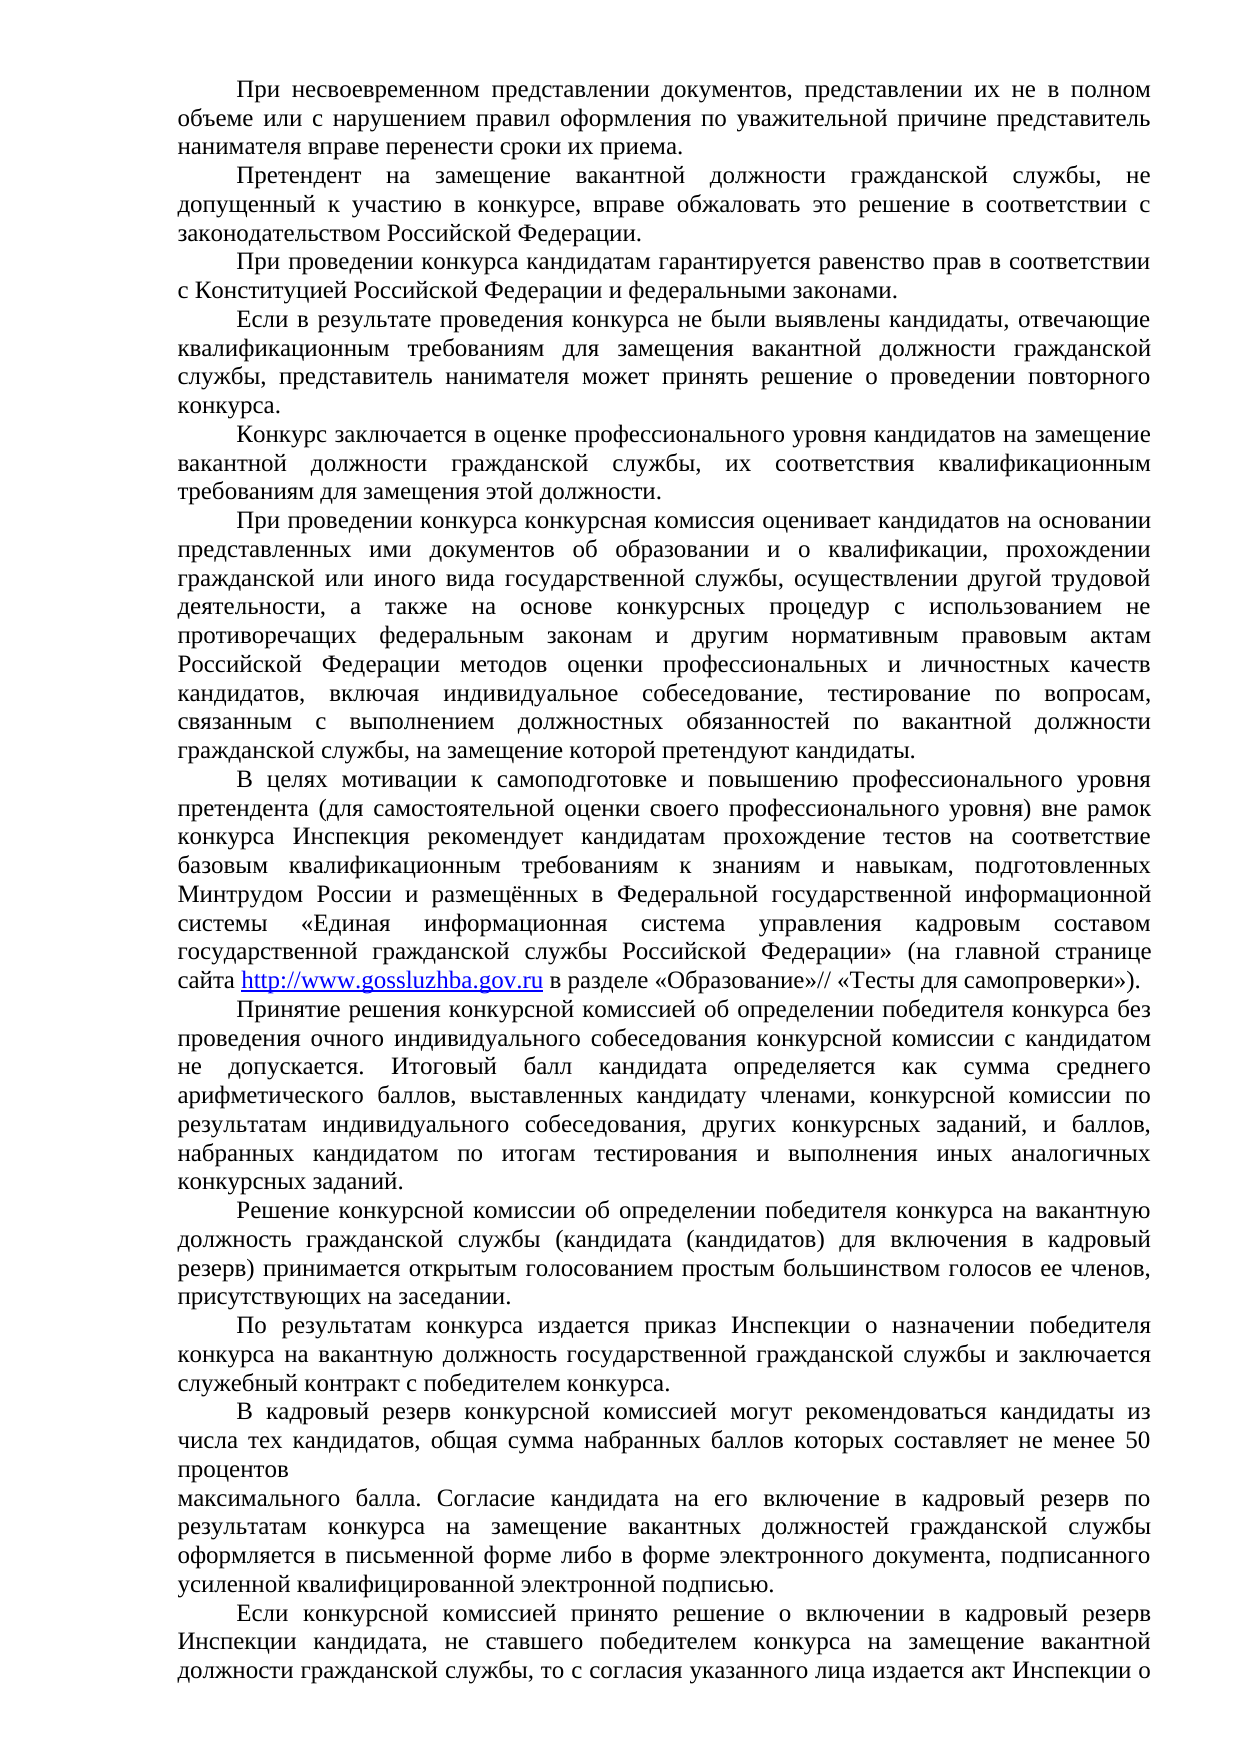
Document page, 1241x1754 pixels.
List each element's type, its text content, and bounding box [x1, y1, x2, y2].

text При проведении конкурса конкурсная комиссия оценивает кандидатов на основании представленных ими документов об образовании и о квалификации, прохождении гражданской или иного вида государственной службы, осуществлении другой трудовой деятельности, а также на основе конкурсных процедур с использованием не противоречащих федеральным законам и другим нормативным правовым актам Российской Федерации методов оценки профессиональных и личностных качеств кандидатов, включая индивидуальное собеседование, тестирование по вопросам, связанным с выполнением должностных обязанностей по вакантной должности гражданской службы, на замещение которой претендуют кандидаты. [177, 505, 1152, 764]
text Претендент на замещение вакантной должности гражданской службы, не допущенный к участию в конкурсе, вправе обжаловать это решение в соответствии с законодательством Российской Федерации. [177, 160, 1152, 246]
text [177, 1598, 1152, 1684]
text В целях мотивации к самоподготовке и повышению профессионального уровня претендента (для самостоятельной оценки своего профессионального уровня) вне рамок конкурса Инспекция рекомендует кандидатам прохождение тестов на соответствие базовым квалификационным требованиям к знаниям и навыкам, подготовленных Минтрудом России и размещённых в Федеральной государственной информационной системы «Единая информационная система управления кадровым составом государственной гражданской службы Российской Федерации» (на главной странице сайта http://www.gossluzhba.gov.ru в разделе «Образование»// «Тесты для самопроверки»). [177, 764, 1152, 994]
text По результатам конкурса издается приказ Инспекции о назначении победителя конкурса на вакантную должность государственной гражданской службы и заключается служебный контракт с победителем конкурса. [177, 1310, 1152, 1396]
text При несвоевременном представлении документов, представлении их не в полном объеме или с нарушением правил оформления по уважительной причине представитель нанимателя вправе перенести сроки их приема. [177, 74, 1152, 160]
text Конкурс заключается в оценке профессионального уровня кандидатов на замещение вакантной должности гражданской службы, их соответствия квалификационным требованиям для замещения этой должности. [177, 419, 1152, 505]
text При проведении конкурса кандидатам гарантируется равенство прав в соответствии с Конституцией Российской Федерации и федеральными законами. [177, 246, 1152, 304]
text максимального балла. Согласие кандидата на его включение в кадровый резерв по результатам конкурса на замещение вакантных должностей гражданской службы оформляется в письменной форме либо в форме электронного документа, подписанного усиленной квалифицированной электронной подписью. [177, 1483, 1152, 1598]
text Принятие решения конкурсной комиссией об определении победителя конкурса без проведения очного индивидуального собеседования конкурсной комиссии с кандидатом не допускается. Итоговый балл кандидата определяется как сумма среднего арифметического баллов, выставленных кандидату членами, конкурсной комиссии по результатам индивидуального собеседования, других конкурсных заданий, и баллов, набранных кандидатом по итогам тестирования и выполнения иных аналогичных конкурсных заданий. [177, 994, 1152, 1195]
text Решение конкурсной комиссии об определении победителя конкурса на вакантную должность гражданской службы (кандидата (кандидатов) для включения в кадровый резерв) принимается открытым голосованием простым большинством голосов ее членов, присутствующих на заседании. [177, 1195, 1152, 1310]
text Если в результате проведения конкурса не были выявлены кандидаты, отвечающие квалификационным требованиям для замещения вакантной должности гражданской службы, представитель нанимателя может принять решение о проведении повторного конкурса. [177, 304, 1152, 419]
text В кадровый резерв конкурсной комиссией могут рекомендоваться кандидаты из числа тех кандидатов, общая сумма набранных баллов которых составляет не менее 50 процентов [177, 1396, 1152, 1483]
